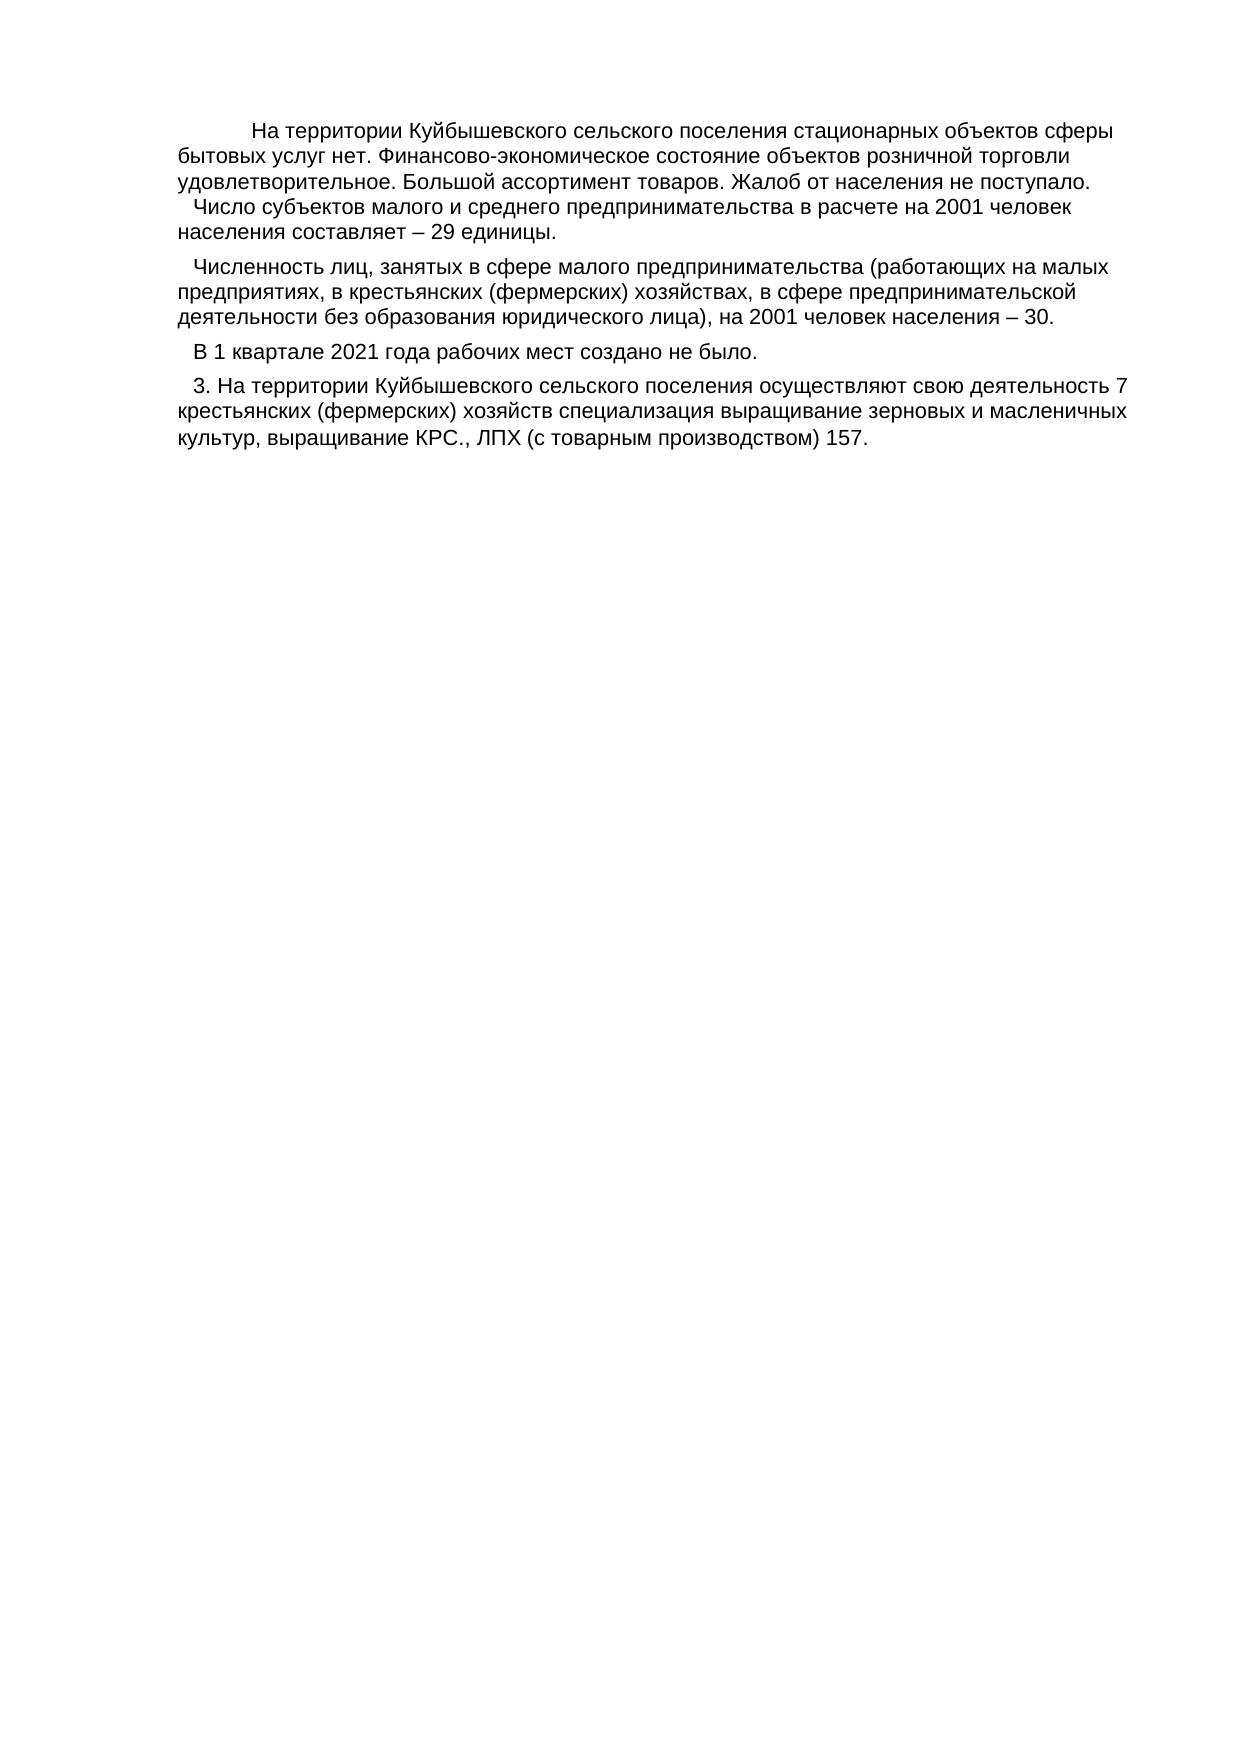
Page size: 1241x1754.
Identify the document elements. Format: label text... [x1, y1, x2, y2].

text На территории Куйбышевского сельского поселения стационарных объектов сферы бытовых услуг нет. Финансово-экономическое состояние объектов розничной торговли удовлетворительное. Большой ассортимент товаров. Жалоб от населения не поступало. [177, 118, 1152, 194]
text В 1 квартале 2021 года рабочих мест создано не было. [177, 338, 1152, 364]
text 3. На территории Куйбышевского сельского поселения осуществляют свою деятельность 7 крестьянских (фермерских) хозяйств специализация выращивание зерновых и масленичных культур, выращивание КРС., ЛПХ (с товарным производством) 157. [177, 373, 1152, 452]
text Число субъектов малого и среднего предпринимательства в расчете на 2001 человек населения составляет – 29 единицы. [177, 194, 1152, 244]
text Численность лиц, занятых в сфере малого предпринимательства (работающих на малых предприятиях, в крестьянских (фермерских) хозяйствах, в сфере предпринимательской деятельности без образования юридического лица), на 2001 человек населения – 30. [177, 253, 1152, 329]
